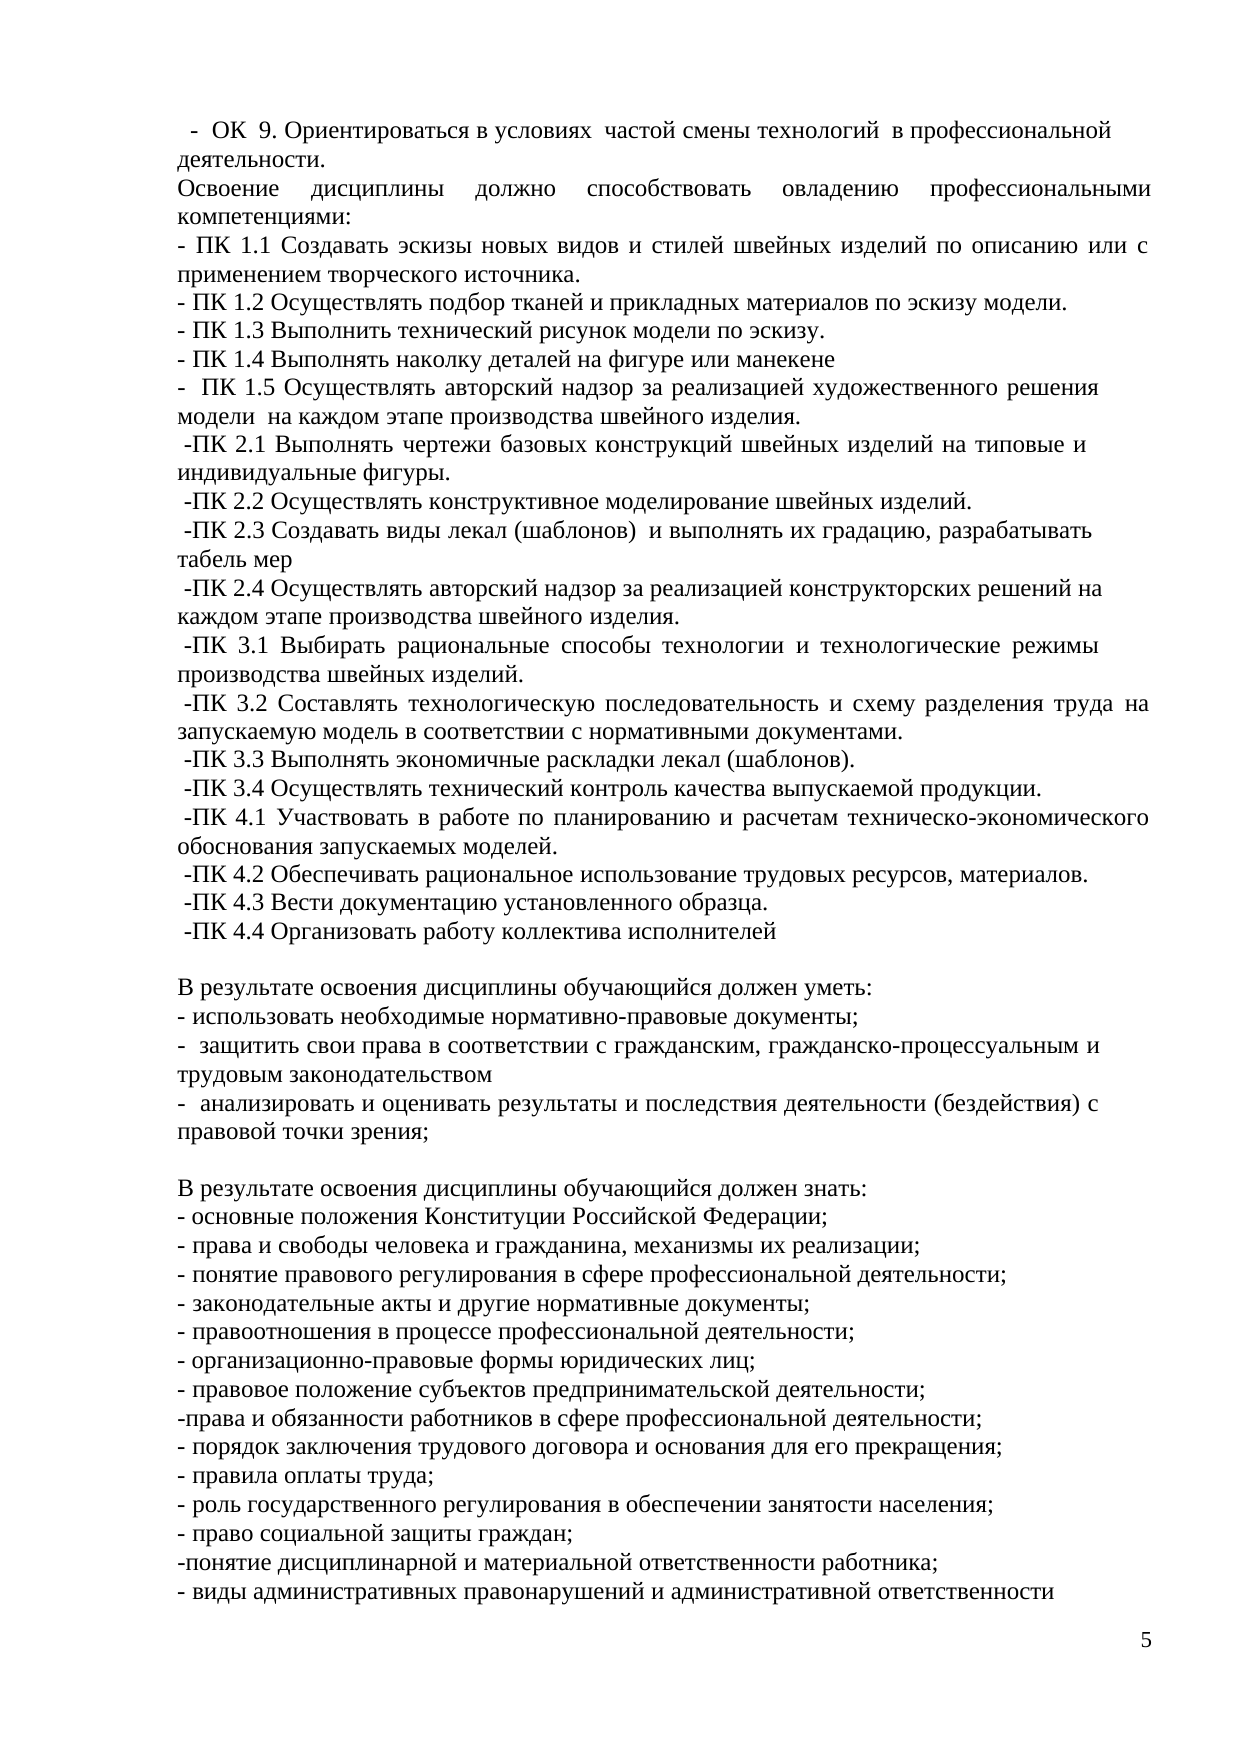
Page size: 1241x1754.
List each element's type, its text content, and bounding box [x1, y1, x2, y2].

list порядок заключения трудового договора и основания для его прекращения; [177, 1432, 1163, 1461]
text В результате освоения дисциплины обучающийся должен уметь: [177, 972, 1163, 1001]
list виды административных правонарушений и административной ответственности [177, 1576, 1163, 1605]
list организационно-правовые формы юридических лиц; [177, 1346, 1163, 1374]
list правоотношения в процессе профессиональной деятельности; [177, 1317, 1163, 1345]
list права и свободы человека и гражданина, механизмы их реализации; [177, 1231, 1163, 1259]
text Освоение дисциплины должно способствовать овладению профессиональными компетенциями: [177, 173, 1152, 230]
list роль государственного регулирования в обеспечении занятости населения; [177, 1489, 1163, 1518]
text -ПК 4.1 Участвовать в работе по планированию и расчетам техническо-экономического обоснования запускаемых моделей. [177, 802, 1163, 859]
list ПК 1.4 Выполнять наколку деталей на фигуре или манекене [177, 344, 1163, 373]
list использовать необходимые нормативно-правовые документы; [177, 1002, 1163, 1030]
text -ПК 4.3 Вести документацию установленного образца. [183, 888, 1163, 916]
text -ПК 2.2 Осуществлять конструктивное моделирование швейных изделий. [183, 487, 1163, 515]
text -ПК 3.1 Выбирать рациональные способы технологии и технологические режимы производства швейных изделий. [177, 630, 1163, 688]
text -ПК 4.2 Обеспечивать рациональное использование трудовых ресурсов, материалов. [183, 859, 1163, 888]
list понятие правового регулирования в сфере профессиональной деятельности; [177, 1259, 1163, 1288]
text -ПК 2.1 Выполнять чертежи базовых конструкций швейных изделий на типовые и индивидуальные фигуры. [177, 430, 1163, 486]
list законодательные акты и другие нормативные документы; [177, 1288, 1163, 1317]
text -ПК 2.3 Создавать виды лекал (шаблонов) и выполнять их градацию, разрабатывать табель мер [177, 515, 1159, 573]
list основные положения Конституции Российской Федерации; [177, 1202, 1163, 1230]
list правила оплаты труда; [177, 1461, 1163, 1489]
text В результате освоения дисциплины обучающийся должен знать: [177, 1173, 1163, 1202]
list защитить свои права в соответствии с гражданским, гражданско-процессуальным и трудовым законодательством [177, 1030, 1152, 1088]
list ПК 1.1 Создавать эскизы новых видов и стилей швейных изделий по описанию или с применением творческого источника. [177, 230, 1152, 288]
text -ПК 3.3 Выполнять экономичные раскладки лекал (шаблонов). [183, 745, 1163, 773]
list право социальной защиты граждан; [177, 1518, 1163, 1547]
text -ПК 4.4 Организовать работу коллектива исполнителей [183, 916, 1163, 945]
text -ПК 3.4 Осуществлять технический контроль качества выпускаемой продукции. [183, 773, 1163, 802]
list анализировать и оценивать результаты и последствия деятельности (бездействия) с правовой точки зрения; [177, 1088, 1151, 1145]
text -ПК 2.4 Осуществлять авторский надзор за реализацией конструкторских решений на каждом этапе производства швейного изделия. [177, 573, 1163, 630]
text -права и обязанности работников в сфере профессиональной деятельности; [177, 1403, 1163, 1432]
text -ПК 3.2 Составлять технологическую последовательность и схему разделения труда на запускаемую модель в соответствии с нормативными документами. [177, 688, 1163, 745]
list ОК 9. Ориентироваться в условиях частой смены технологий в профессиональной деятельности. [177, 115, 1152, 173]
list ПК 1.2 Осуществлять подбор тканей и прикладных материалов по эскизу модели. [177, 288, 1163, 316]
text -понятие дисциплинарной и материальной ответственности работника; [177, 1547, 1163, 1576]
list ПК 1.3 Выполнить технический рисунок модели по эскизу. [177, 316, 1163, 344]
list правовое положение субъектов предпринимательской деятельности; [177, 1374, 1163, 1403]
list ПК 1.5 Осуществлять авторский надзор за реализацией художественного решения модели на каждом этапе производства швейного изделия. [177, 373, 1151, 429]
